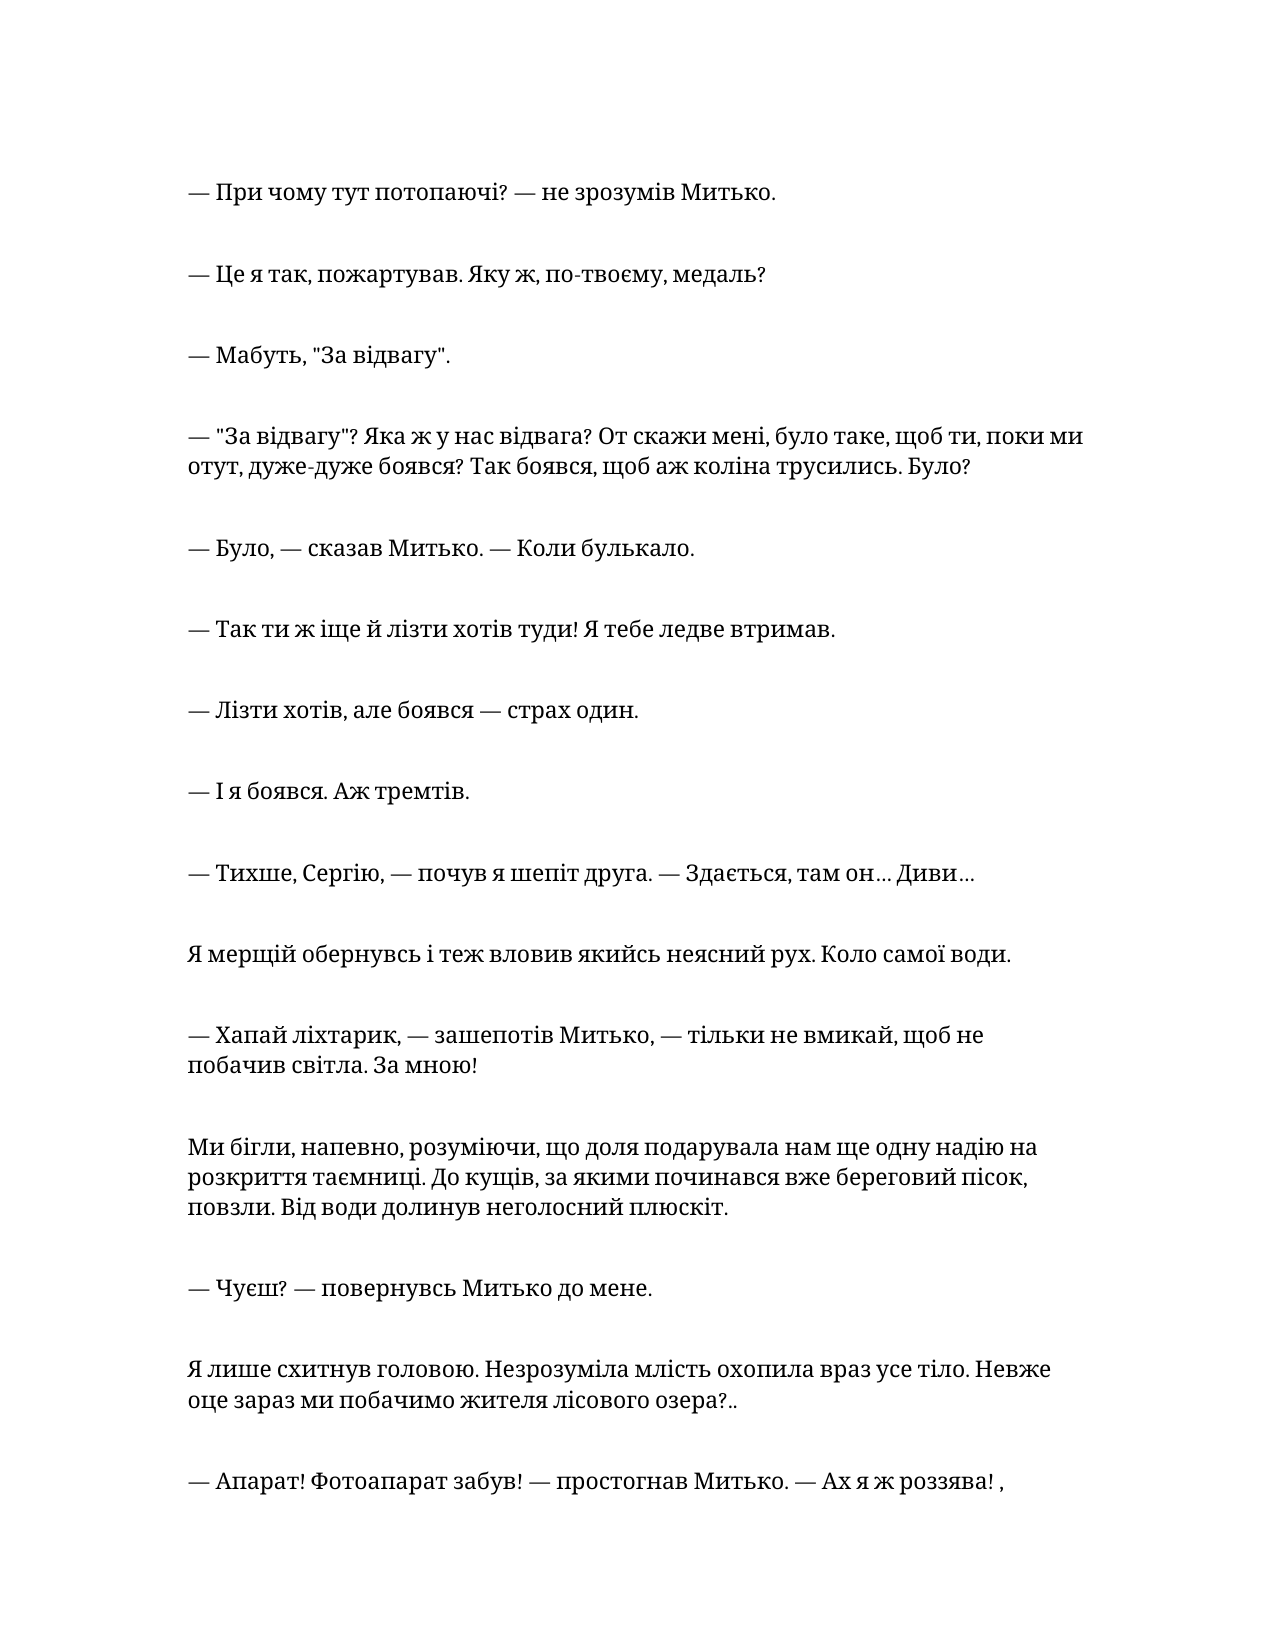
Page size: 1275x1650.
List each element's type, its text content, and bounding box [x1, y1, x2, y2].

text — При чому тут потопаючі? — не зрозумів Митько. [187, 150, 1087, 207]
text — Хапай ліхтарик, — зашепотів Митько, — тільки не вмикай, щоб не побачив світла. За мною! [187, 993, 1087, 1079]
text — Мабуть, "За відвагу". [187, 312, 1087, 369]
text — Було, — сказав Митько. — Коли булькало. [187, 505, 1087, 562]
text Я лише схитнув головою. Незрозуміла млість охопила враз усе тіло. Невже оце зараз ми побачимо жителя лісового озера?.. [187, 1327, 1087, 1414]
text — Так ти ж іще й лізти хотів туди! Я тебе ледве втримав. [187, 586, 1087, 643]
text — І я боявся. Аж тремтів. [187, 749, 1087, 806]
text — Лізти хотів, але боявся — страх один. [187, 668, 1087, 724]
text — Це я так, пожартував. Яку ж, по-твоєму, медаль? [187, 231, 1087, 288]
text Я мерщій обернувсь і теж вловив якийсь неясний рух. Коло самої води. [187, 911, 1087, 968]
text — Тихше, Сергію, — почув я шепіт друга. — Здається, там он… Диви… [187, 830, 1087, 887]
text — Чуєш? — повернувсь Митько до мене. [187, 1246, 1087, 1302]
text — "За відвагу"? Яка ж у нас відвага? От скажи мені, було таке, щоб ти, поки ми отут, дуже-дуже боявся? Так боявся, щоб аж коліна трусились. Було? [187, 394, 1087, 481]
text Ми бігли, напевно, розуміючи, що доля подарувала нам ще одну надію на розкриття таємниці. До кущів, за якими починався вже береговий пісок, повзли. Від води долинув неголосний плюскіт. [187, 1104, 1087, 1221]
text — Апарат! Фотоапарат забув! — простогнав Митько. — Ах я ж роззява! , [187, 1438, 1087, 1495]
